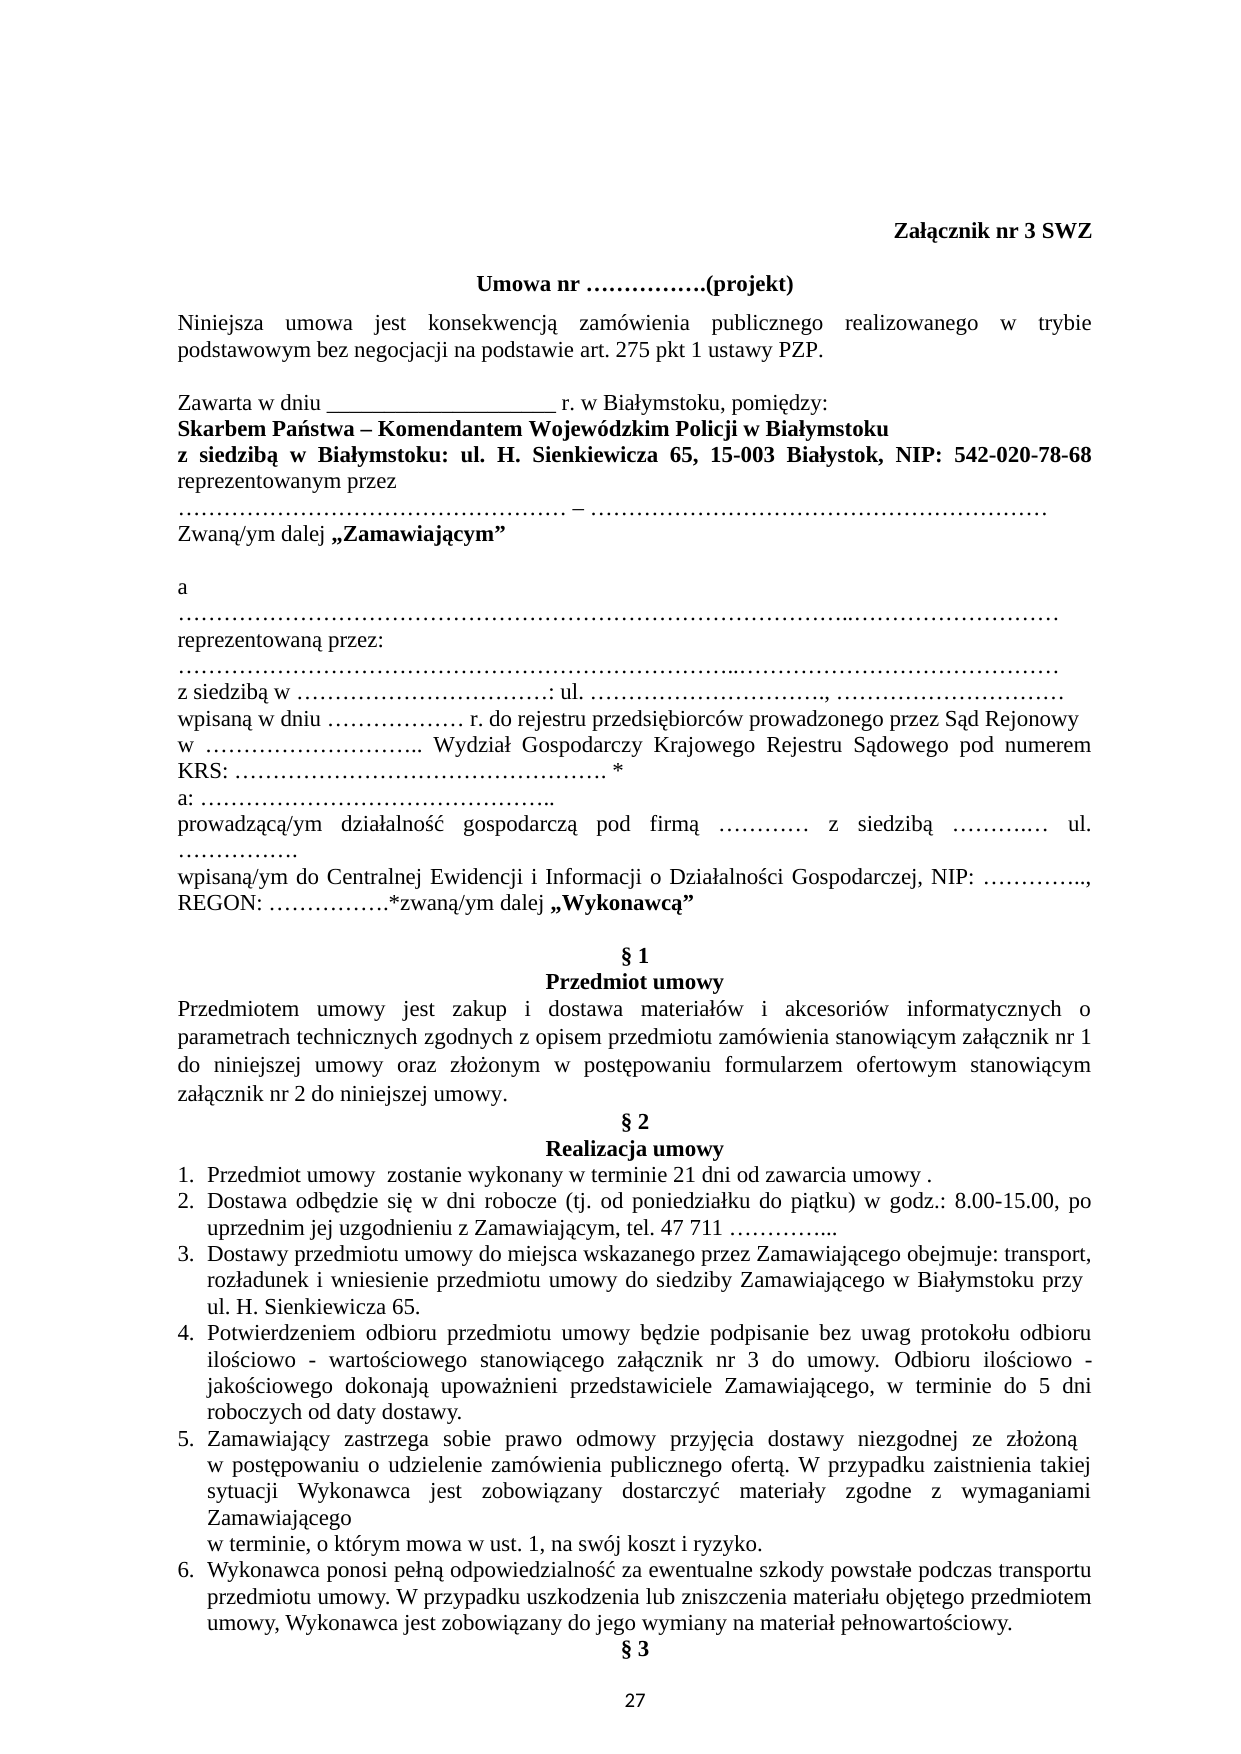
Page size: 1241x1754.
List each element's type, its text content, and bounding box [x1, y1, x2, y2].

list Dostawy przedmiotu umowy do miejsca wskazanego przez Zamawiającego obejmuje: transport, rozładunek i wniesienie przedmiotu umowy do siedziby Zamawiającego w Białymstoku przy ul. H. Sienkiewicza 65. [177, 1240, 1092, 1319]
text Zwaną/ym dalej „Zamawiającym” [177, 520, 1092, 547]
text § 1 [177, 942, 1092, 968]
text a: ……………………………………….. [177, 784, 1092, 810]
text prowadzącą/ym działalność gospodarczą pod firmą ………… z siedzibą ……….… ul. ……………. [177, 810, 1092, 863]
text Przedmiotem umowy jest zakup i dostawa materiałów i akcesoriów informatycznych o parametrach technicznych zgodnych z opisem przedmiotu zamówienia stanowiącym załącznik nr 1 do niniejszej umowy oraz złożonym w postępowaniu formularzem ofertowym stanowiącym załącznik nr 2 do niniejszej umowy. [177, 995, 1092, 1106]
text a [177, 573, 1092, 599]
text Realizacja umowy [177, 1135, 1092, 1161]
text Załącznik nr 3 SWZ [181, 217, 1092, 244]
list Zamawiający zastrzega sobie prawo odmowy przyjęcia dostawy niezgodnej ze złożoną w postępowaniu o udzielenie zamówienia publicznego ofertą. W przypadku zaistnienia takiej sytuacji Wykonawca jest zobowiązany dostarczyć materiały zgodne z wymaganiami Zamawiającego w terminie, o którym mowa w ust. 1, na swój koszt i ryzyko. [177, 1425, 1092, 1556]
text wpisaną w dniu ……………… r. do rejestru przedsiębiorców prowadzonego przez Sąd Rejonowy [177, 705, 1092, 731]
list Wykonawca ponosi pełną odpowiedzialność za ewentualne szkody powstałe podczas transportu przedmiotu umowy. W przypadku uszkodzenia lub zniszczenia materiału objętego przedmiotem umowy, Wykonawca jest zobowiązany do jego wymiany na materiał pełnowartościowy. [177, 1556, 1092, 1636]
text reprezentowaną przez: [177, 626, 1092, 652]
text w ……………………….. Wydział Gospodarczy Krajowego Rejestru Sądowego pod numerem KRS: …………………………………………. * [177, 731, 1092, 784]
list Przedmiot umowy zostanie wykonany w terminie 21 dni od zawarcia umowy . [177, 1161, 1092, 1187]
text …………………………………………… – …………………………………………………… [177, 494, 1092, 520]
list Potwierdzeniem odbioru przedmiotu umowy będzie podpisanie bez uwag protokołu odbioru ilościowo - wartościowego stanowiącego załącznik nr 3 do umowy. Odbioru ilościowo - jakościowego dokonają upoważnieni przedstawiciele Zamawiającego, w terminie do 5 dni roboczych od daty dostawy. [177, 1319, 1092, 1425]
text Przedmiot umowy [177, 968, 1092, 995]
text Niniejsza umowa jest konsekwencją zamówienia publicznego realizowanego w trybie podstawowym bez negocjacji na podstawie art. 275 pkt 1 ustawy PZP. [177, 309, 1092, 362]
text ………………………………………………………………..…………………………………… [177, 652, 1092, 678]
text Zawarta w dniu ____________________ r. w Białymstoku, pomiędzy: [177, 388, 1092, 415]
text Umowa nr …………….(projekt) [177, 270, 1092, 296]
text z siedzibą w ……………………………: ul. …………………………., ………………………… [177, 678, 1092, 705]
text Skarbem Państwa – Komendantem Wojewódzkim Policji w Białymstoku [177, 415, 1092, 441]
text z siedzibą w Białymstoku: ul. H. Sienkiewicza 65, 15-003 Białystok, NIP: 542-020-78-68 reprezentowanym przez [177, 441, 1092, 494]
text wpisaną/ym do Centralnej Ewidencji i Informacji o Działalności Gospodarczej, NIP: ………….., REGON: …………….*zwaną/ym dalej „Wykonawcą” [177, 863, 1092, 916]
text § 3 [177, 1636, 1092, 1662]
text ……………………………………………………………………………..……………………… [177, 599, 1092, 626]
text § 2 [177, 1108, 1092, 1135]
list Dostawa odbędzie się w dni robocze (tj. od poniedziałku do piątku) w godz.: 8.00-15.00, po uprzednim jej uzgodnieniu z Zamawiającym, tel. 47 711 …………... [177, 1187, 1092, 1240]
